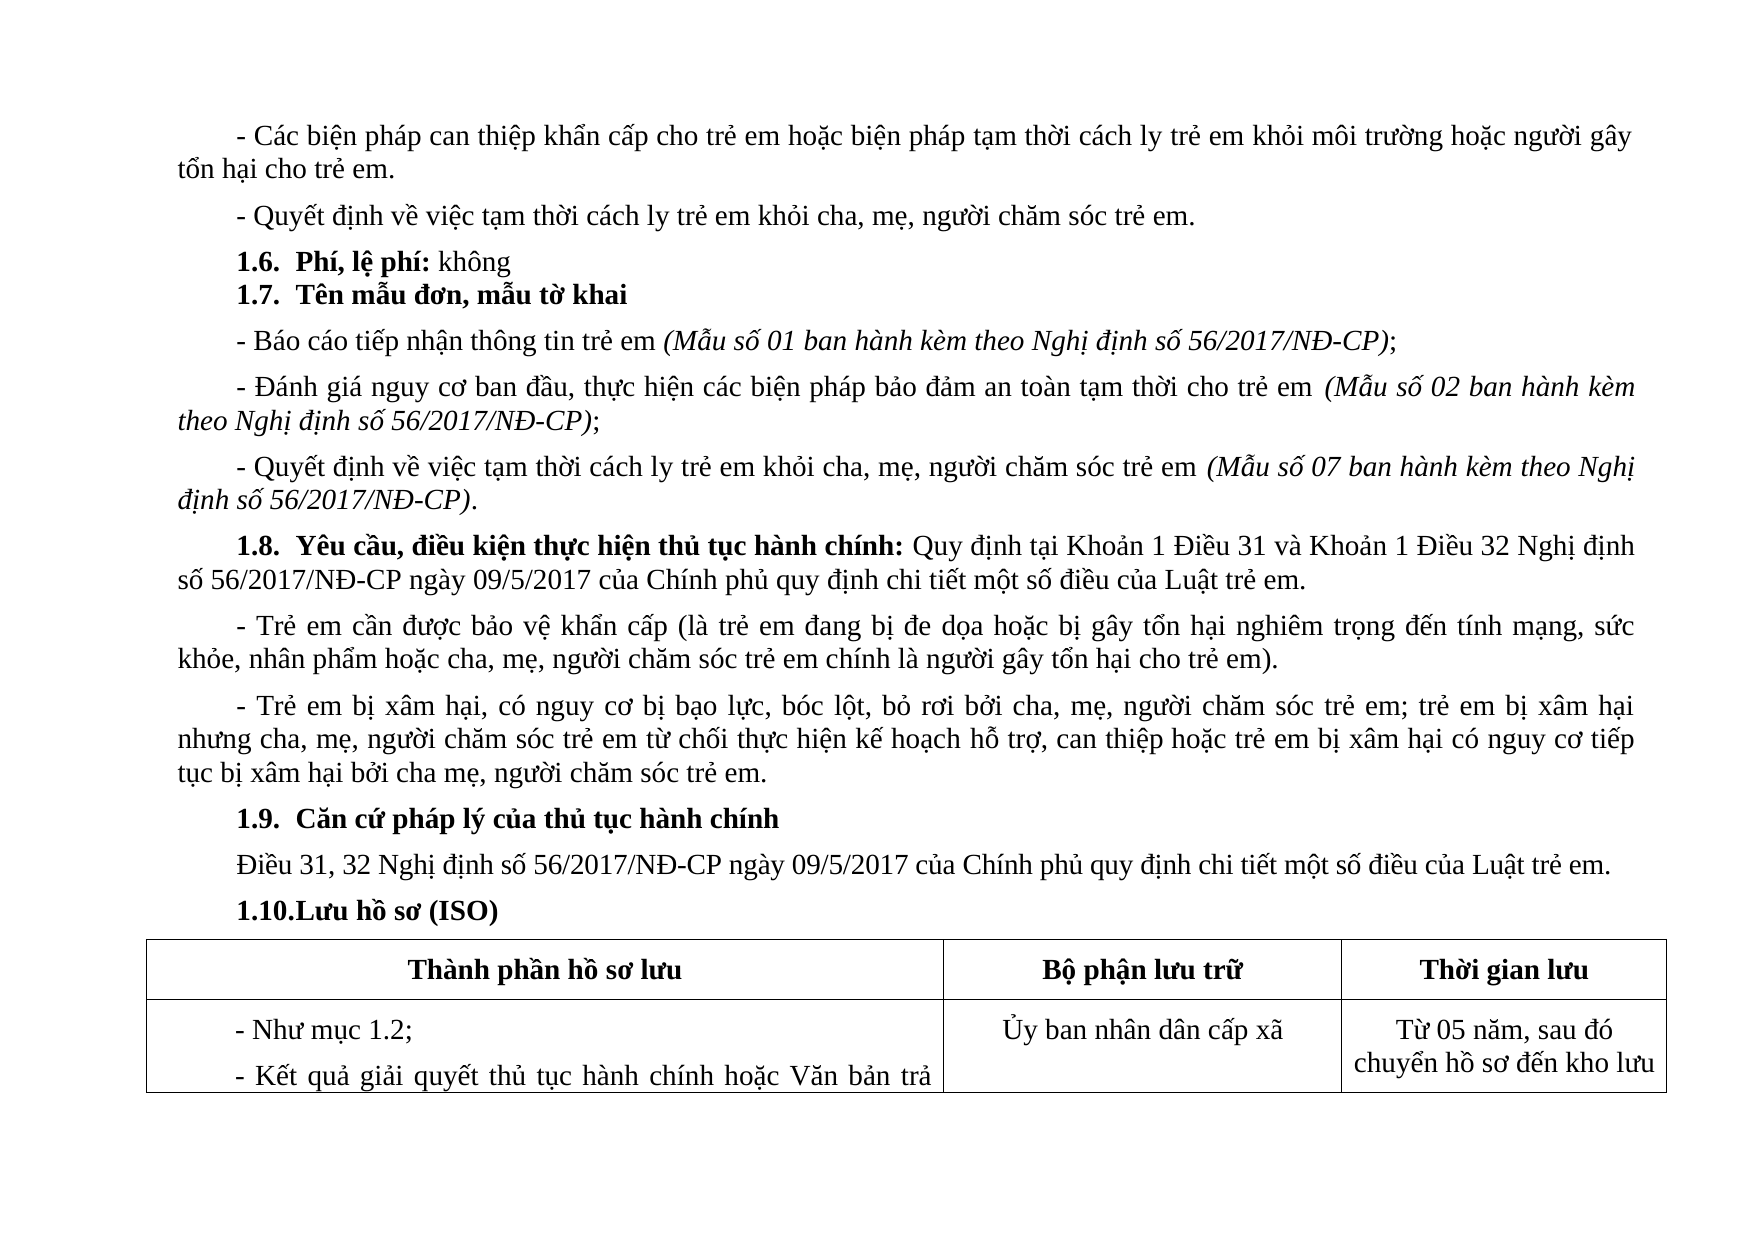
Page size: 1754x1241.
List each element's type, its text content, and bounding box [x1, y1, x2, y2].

text - Quyết định về việc tạm thời cách ly trẻ em khỏi cha, mẹ, người chăm sóc trẻ em (Mẫu số 07 ban hành kèm theo Nghị định số 56/2017/NĐ-CP). [177, 449, 1636, 516]
text - Quyết định về việc tạm thời cách ly trẻ em khỏi cha, mẹ, người chăm sóc trẻ em. [177, 198, 1636, 231]
text - Trẻ em cần được bảo vệ khẩn cấp (là trẻ em đang bị đe dọa hoặc bị gây tổn hại nghiêm trọng đến tính mạng, sức khỏe, nhân phẩm hoặc cha, mẹ, người chăm sóc trẻ em chính là người gây tổn hại cho trẻ em). [177, 608, 1636, 675]
list Phí, lệ phí: không [177, 244, 1636, 277]
list Yêu cầu, điều kiện thực hiện thủ tục hành chính: Quy định tại Khoản 1 Điều 31 và Khoản 1 Điều 32 Nghị định số 56/2017/NĐ-CP ngày 09/5/2017 của Chính phủ quy định chi tiết một số điều của Luật trẻ em. [177, 528, 1636, 596]
text - Báo cáo tiếp nhận thông tin trẻ em (Mẫu số 01 ban hành kèm theo Nghị định số 56/2017/NĐ-CP); [177, 323, 1636, 357]
list Căn cứ pháp lý của thủ tục hành chính [177, 801, 1636, 834]
table_header Bộ phận lưu trữ [944, 940, 1341, 998]
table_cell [147, 1000, 943, 1092]
text - Trẻ em bị xâm hại, có nguy cơ bị bạo lực, bóc lột, bỏ rơi bởi cha, mẹ, người chăm sóc trẻ em; trẻ em bị xâm hại nhưng cha, mẹ, người chăm sóc trẻ em từ chối thực hiện kế hoạch hỗ trợ, can thiệp hoặc trẻ em bị xâm hại có nguy cơ tiếp tục bị xâm hại bởi cha mẹ, người chăm sóc trẻ em. [177, 688, 1636, 788]
text - Các biện pháp can thiệp khẩn cấp cho trẻ em hoặc biện pháp tạm thời cách ly trẻ em khỏi môi trường hoặc người gây tổn hại cho trẻ em. [177, 118, 1636, 185]
text - Đánh giá nguy cơ ban đầu, thực hiện các biện pháp bảo đảm an toàn tạm thời cho trẻ em (Mẫu số 02 ban hành kèm theo Nghị định số 56/2017/NĐ-CP); [177, 369, 1636, 436]
list Tên mẫu đơn, mẫu tờ khai [177, 277, 1636, 311]
table_header Thành phần hồ sơ lưu [147, 940, 943, 998]
list Lưu hồ sơ (ISO) [177, 893, 1636, 926]
text Điều 31, 32 Nghị định số 56/2017/NĐ-CP ngày 09/5/2017 của Chính phủ quy định chi tiết một số điều của Luật trẻ em. [177, 847, 1636, 880]
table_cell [944, 1000, 1341, 1092]
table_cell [1342, 1000, 1666, 1092]
table_header Thời gian lưu [1342, 940, 1666, 998]
